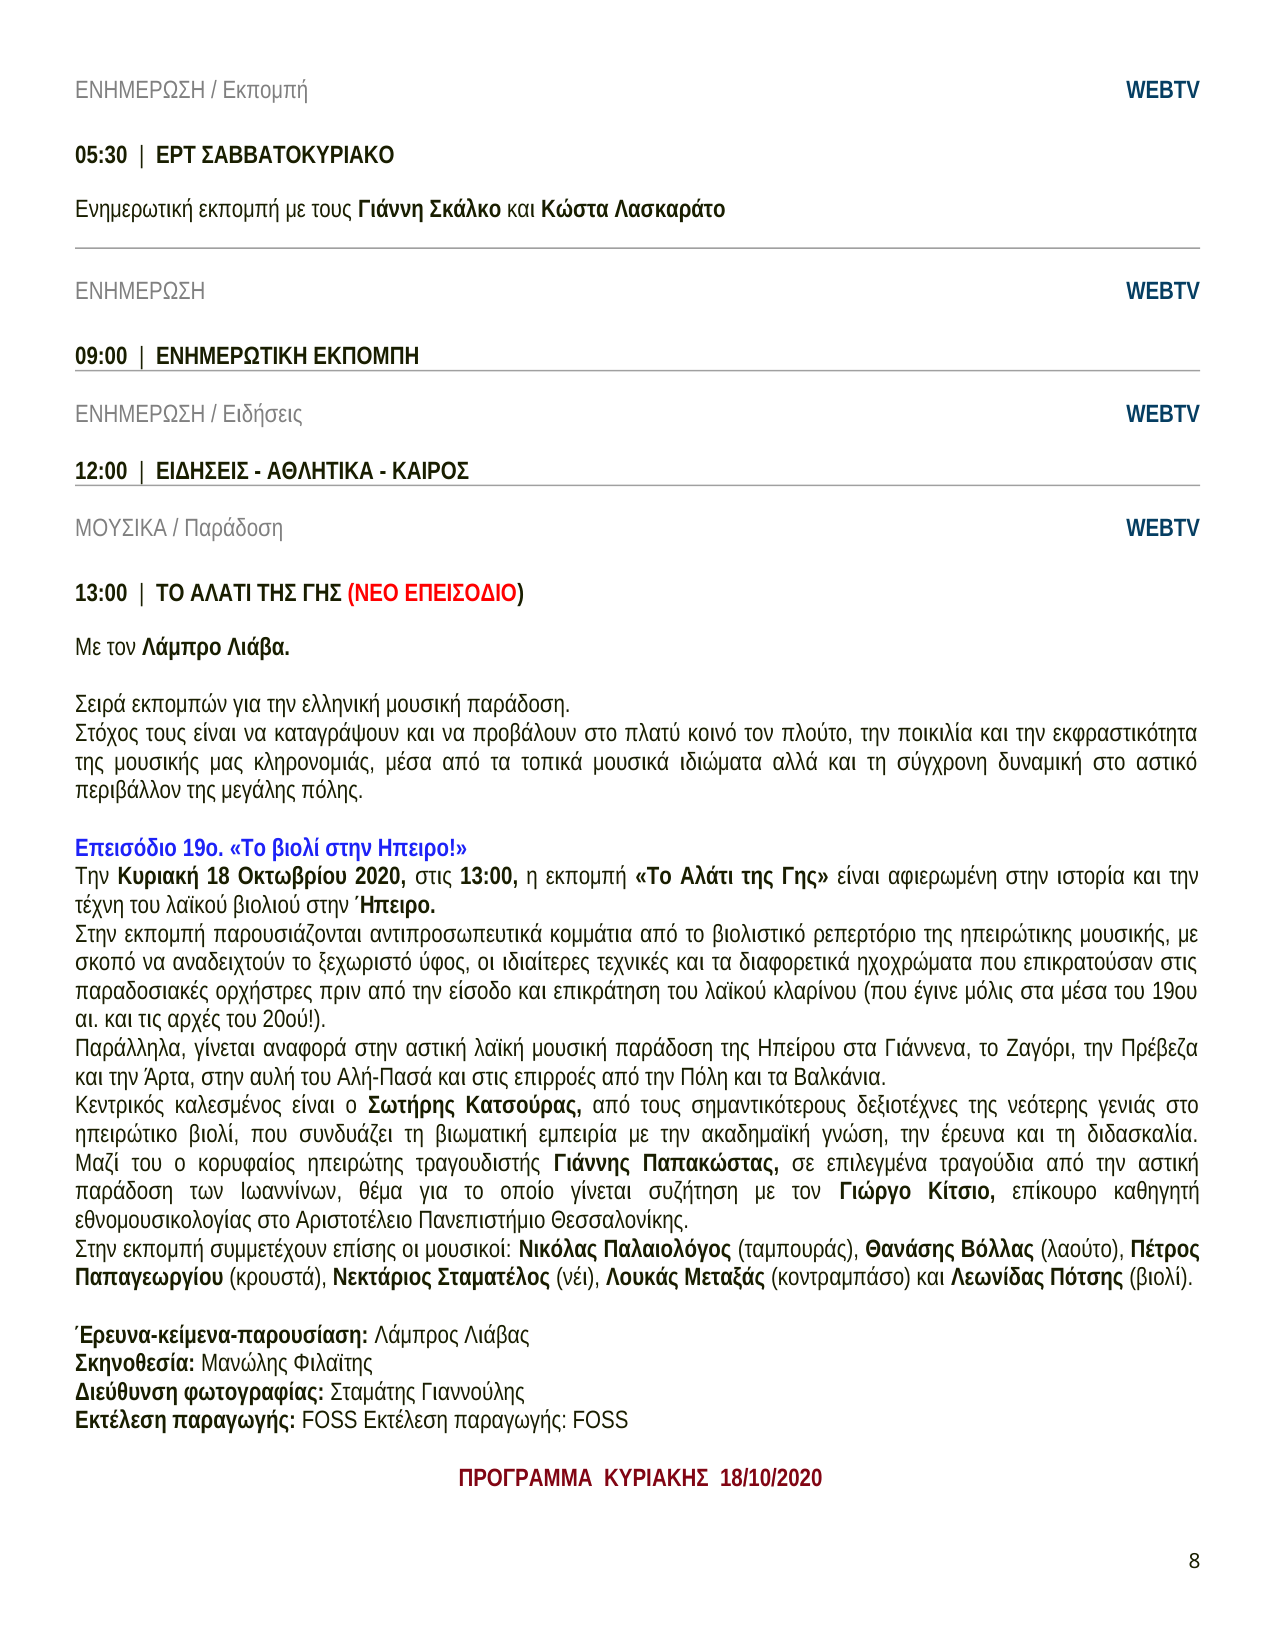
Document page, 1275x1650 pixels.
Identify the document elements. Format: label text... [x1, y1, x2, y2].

text Ενημερωτική εκπομπή με τους Γιάννη Σκάλκο και Κώστα Λασκαράτο [75, 194, 1200, 222]
table_header ΕΝΗΜΕΡΩΣΗ / Εκπομπή [75, 75, 637, 104]
table_header ΕΝΗΜΕΡΩΣΗ / Ειδήσεις [75, 399, 637, 427]
table_header ΕΝΗΜΕΡΩΣΗ [75, 276, 637, 305]
text 13:00 | ΤΟ ΑΛΑΤΙ ΤΗΣ ΓΗΣ (ΝΕΟ ΕΠΕΙΣΟΔΙΟ) [75, 542, 1200, 607]
text Παράλληλα, γίνεται αναφορά στην αστική λαϊκή μουσική παράδοση της Ηπείρου στα Γιάννενα, το Ζαγόρι, την Πρέβεζα και την Άρτα, στην αυλή του Αλή-Πασά και στις επιρροές από την Πόλη και τα Βαλκάνια. [75, 1033, 1200, 1090]
text Σειρά εκπομπών για την ελληνική μουσική παράδοση. [75, 689, 1200, 718]
text 05:30 | ΕΡΤ ΣΑΒΒΑΤΟΚΥΡΙΑΚΟ [75, 104, 1200, 169]
text 09:00 | ΕΝΗΜΕΡΩΤΙΚΗ ΕΚΠΟΜΠΗ [75, 305, 1200, 369]
table_header WEBTV [638, 513, 1200, 542]
table_header WEBTV [638, 399, 1200, 427]
text Στόχος τους είναι να καταγράψουν και να προβάλουν στο πλατύ κοινό τον πλούτο, την ποικιλία και την εκφραστικότητα της μουσικής μας κληρονομιάς, μέσα από τα τοπικά μουσικά ιδιώματα αλλά και τη σύγχρονη δυναμική στο αστικό περιβάλλον της μεγάλης πόλης. [75, 718, 1200, 804]
table_header WEBTV [638, 276, 1200, 305]
text Κεντρικός καλεσμένος είναι ο Σωτήρης Κατσούρας, από τους σημαντικότερους δεξιοτέχνες της νεότερης γενιάς στο ηπειρώτικο βιολί, που συνδυάζει τη βιωματική εμπειρία με την ακαδημαϊκή γνώση, την έρευνα και τη διδασκαλία. Μαζί του ο κορυφαίος ηπειρώτης τραγουδιστής Γιάννης Παπακώστας, σε επιλεγμένα τραγούδια από την αστική παράδοση των Ιωαννίνων, θέμα για το οποίο γίνεται συζήτηση με τον Γιώργο Κίτσιο, επίκουρο καθηγητή εθνομουσικολογίας στο Αριστοτέλειο Πανεπιστήμιο Θεσσαλονίκης. [75, 1090, 1200, 1234]
text Διεύθυνση φωτογραφίας: Σταμάτης Γιαννούλης [75, 1377, 1200, 1406]
text Eπεισόδιο 19ο. «Το βιολί στην Ηπειρο!» [75, 804, 1200, 861]
text Εκτέλεση παραγωγής: FOSS Εκτέλεση παραγωγής: FOSS [75, 1406, 1200, 1434]
text ΠΡΟΓΡΑΜΜΑ ΚΥΡΙΑΚΗΣ 18/10/2020 [75, 1463, 1200, 1491]
text Έρευνα-κείμενα-παρουσίαση: Λάμπρος Λιάβας [75, 1291, 1200, 1348]
text Με τον Λάμπρο Λιάβα. [75, 632, 1200, 661]
table_header WEBTV [638, 75, 1200, 104]
text Την Κυριακή 18 Οκτωβρίου 2020, στις 13:00, η εκπομπή «Το Αλάτι της Γης» είναι αφιερωμένη στην ιστορία και την τέχνη του λαϊκού βιολιού στην Ήπειρο. [75, 861, 1200, 918]
text Στην εκπομπή παρουσιάζονται αντιπροσωπευτικά κομμάτια από το βιολιστικό ρεπερτόριο της ηπειρώτικης μουσικής, με σκοπό να αναδειχτούν το ξεχωριστό ύφος, οι ιδιαίτερες τεχνικές και τα διαφορετικά ηχοχρώματα που επικρατούσαν στις παραδοσιακές ορχήστρες πριν από την είσοδο και επικράτηση του λαϊκού κλαρίνου (που έγινε μόλις στα μέσα του 19ου αι. και τις αρχές του 20ού!). [75, 918, 1200, 1033]
table_header ΜΟΥΣΙΚΑ / Παράδοση [75, 513, 637, 542]
text Στην εκπομπή συμμετέχουν επίσης οι μουσικοί: Νικόλας Παλαιολόγος (ταμπουράς), Θανάσης Βόλλας (λαούτο), Πέτρος Παπαγεωργίου (κρουστά), Νεκτάριος Σταματέλος (νέι), Λουκάς Μεταξάς (κοντραμπάσο) και Λεωνίδας Πότσης (βιολί). [75, 1234, 1200, 1291]
text Σκηνοθεσία: Μανώλης Φιλαϊτης [75, 1348, 1200, 1377]
text 12:00 | ΕΙΔΗΣΕΙΣ - ΑΘΛΗΤΙΚΑ - ΚΑΙΡΟΣ [75, 427, 1200, 484]
